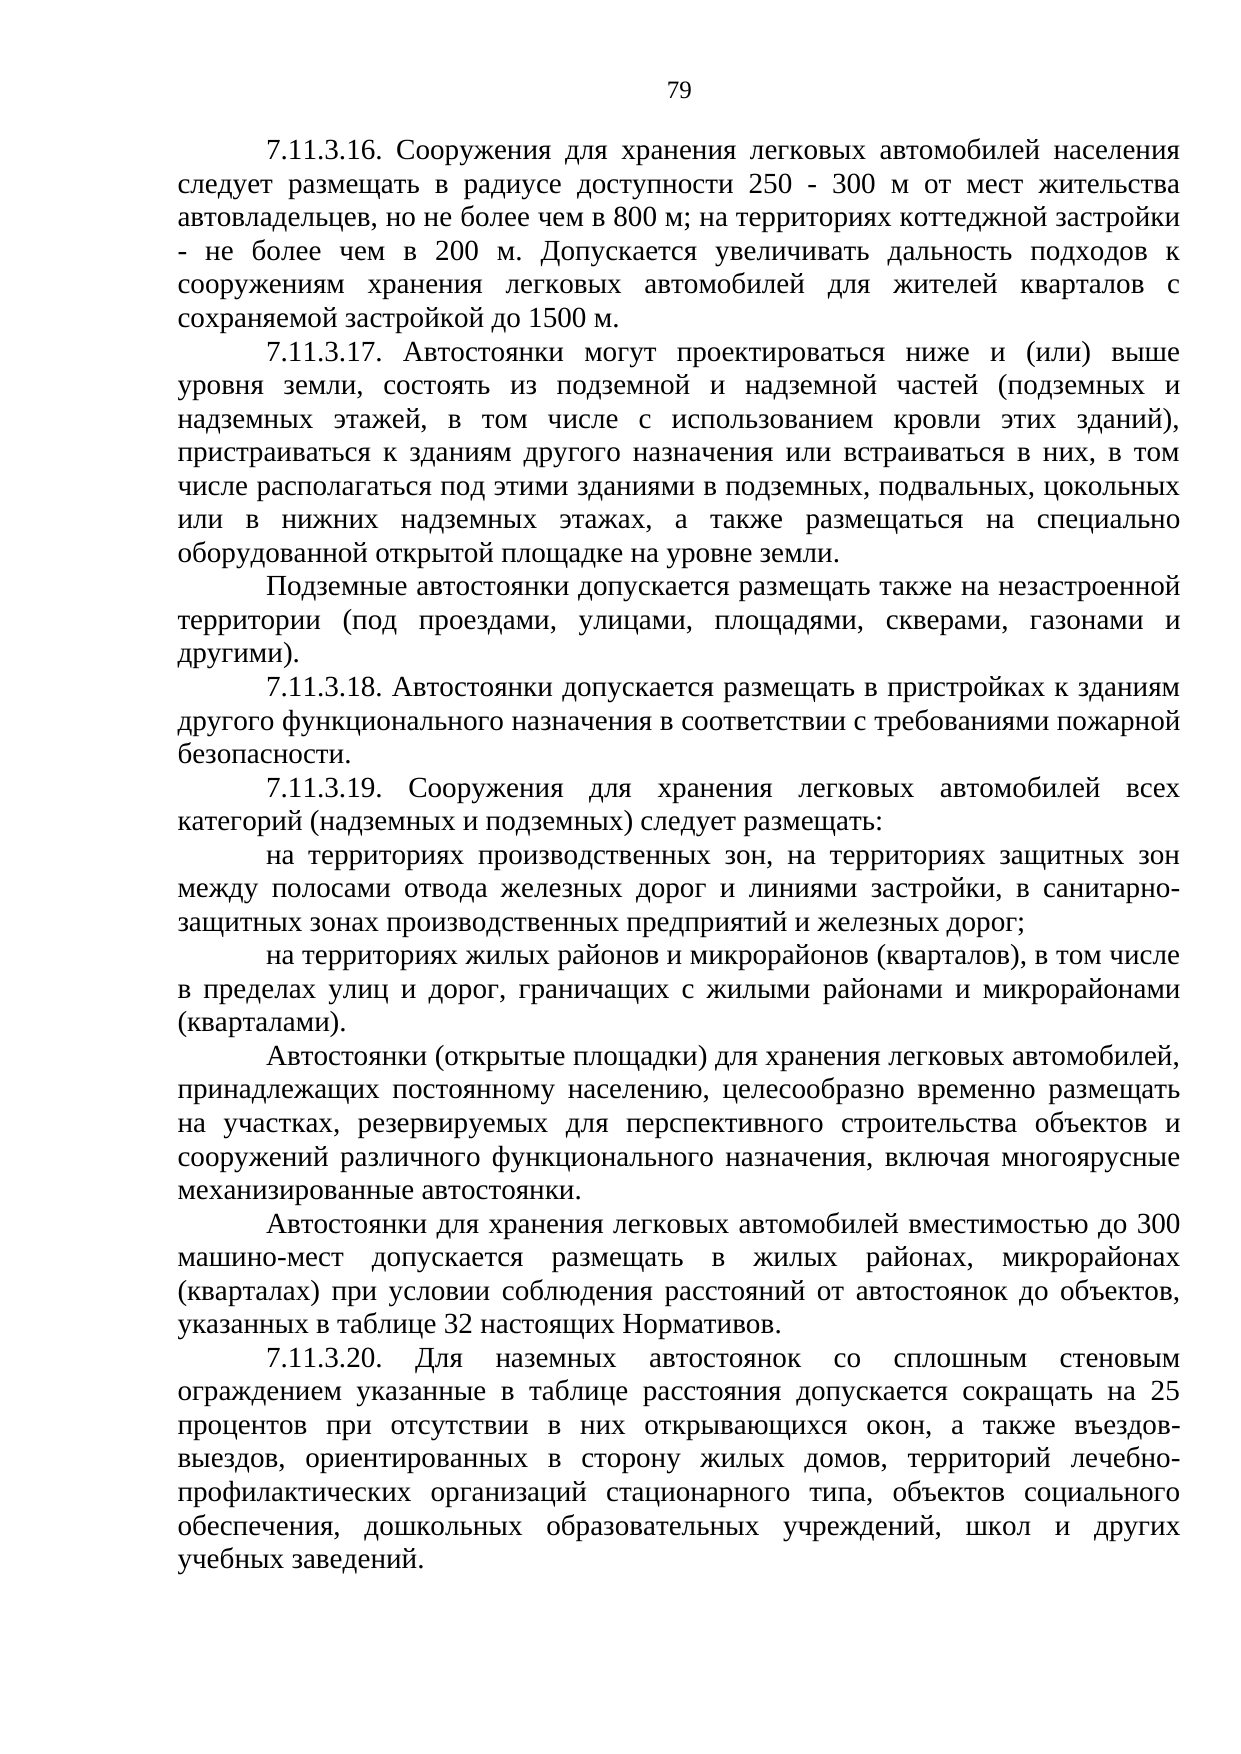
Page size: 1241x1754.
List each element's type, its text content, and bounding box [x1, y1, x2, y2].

text 7.11.3.20. Для наземных автостоянок со сплошным стеновым ограждением указанные в таблице расстояния допускается сокращать на 25 процентов при отсутствии в них открывающихся окон, а также въездов-выездов, ориентированных в сторону жилых домов, территорий лечебно-профилактических организаций стационарного типа, объектов социального обеспечения, дошкольных образовательных учреждений, школ и других учебных заведений. [177, 1340, 1181, 1575]
text 7.11.3.19. Сооружения для хранения легковых автомобилей всех категорий (надземных и подземных) следует размещать: [177, 770, 1181, 837]
text 7.11.3.18. Автостоянки допускается размещать в пристройках к зданиям другого функционального назначения в соответствии с требованиями пожарной безопасности. [177, 669, 1181, 770]
text 7.11.3.16. Сооружения для хранения легковых автомобилей населения следует размещать в радиусе доступности 250 - 300 м от мест жительства автовладельцев, но не более чем в 800 м; на территориях коттеджной застройки - не более чем в 200 м. Допускается увеличивать дальность подходов к сооружениям хранения легковых автомобилей для жителей кварталов с сохраняемой застройкой до 1500 м. [177, 132, 1181, 334]
text Подземные автостоянки допускается размещать также на незастроенной территории (под проездами, улицами, площадями, скверами, газонами и другими). [177, 568, 1181, 669]
text на территориях производственных зон, на территориях защитных зон между полосами отвода железных дорог и линиями застройки, в санитарно-защитных зонах производственных предприятий и железных дорог; [177, 837, 1181, 937]
text Автостоянки для хранения легковых автомобилей вместимостью до 300 машино-мест допускается размещать в жилых районах, микрорайонах (кварталах) при условии соблюдения расстояний от автостоянок до объектов, указанных в таблице 32 настоящих Нормативов. [177, 1206, 1181, 1340]
text на территориях жилых районов и микрорайонов (кварталов), в том числе в пределах улиц и дорог, граничащих с жилыми районами и микрорайонами (кварталами). [177, 937, 1181, 1038]
text 7.11.3.17. Автостоянки могут проектироваться ниже и (или) выше уровня земли, состоять из подземной и надземной частей (подземных и надземных этажей, в том числе с использованием кровли этих зданий), пристраиваться к зданиям другого назначения или встраиваться в них, в том числе располагаться под этими зданиями в подземных, подвальных, цокольных или в нижних надземных этажах, а также размещаться на специально оборудованной открытой площадке на уровне земли. [177, 334, 1181, 568]
text Автостоянки (открытые площадки) для хранения легковых автомобилей, принадлежащих постоянному населению, целесообразно временно размещать на участках, резервируемых для перспективного строительства объектов и сооружений различного функционального назначения, включая многоярусные механизированные автостоянки. [177, 1038, 1181, 1206]
